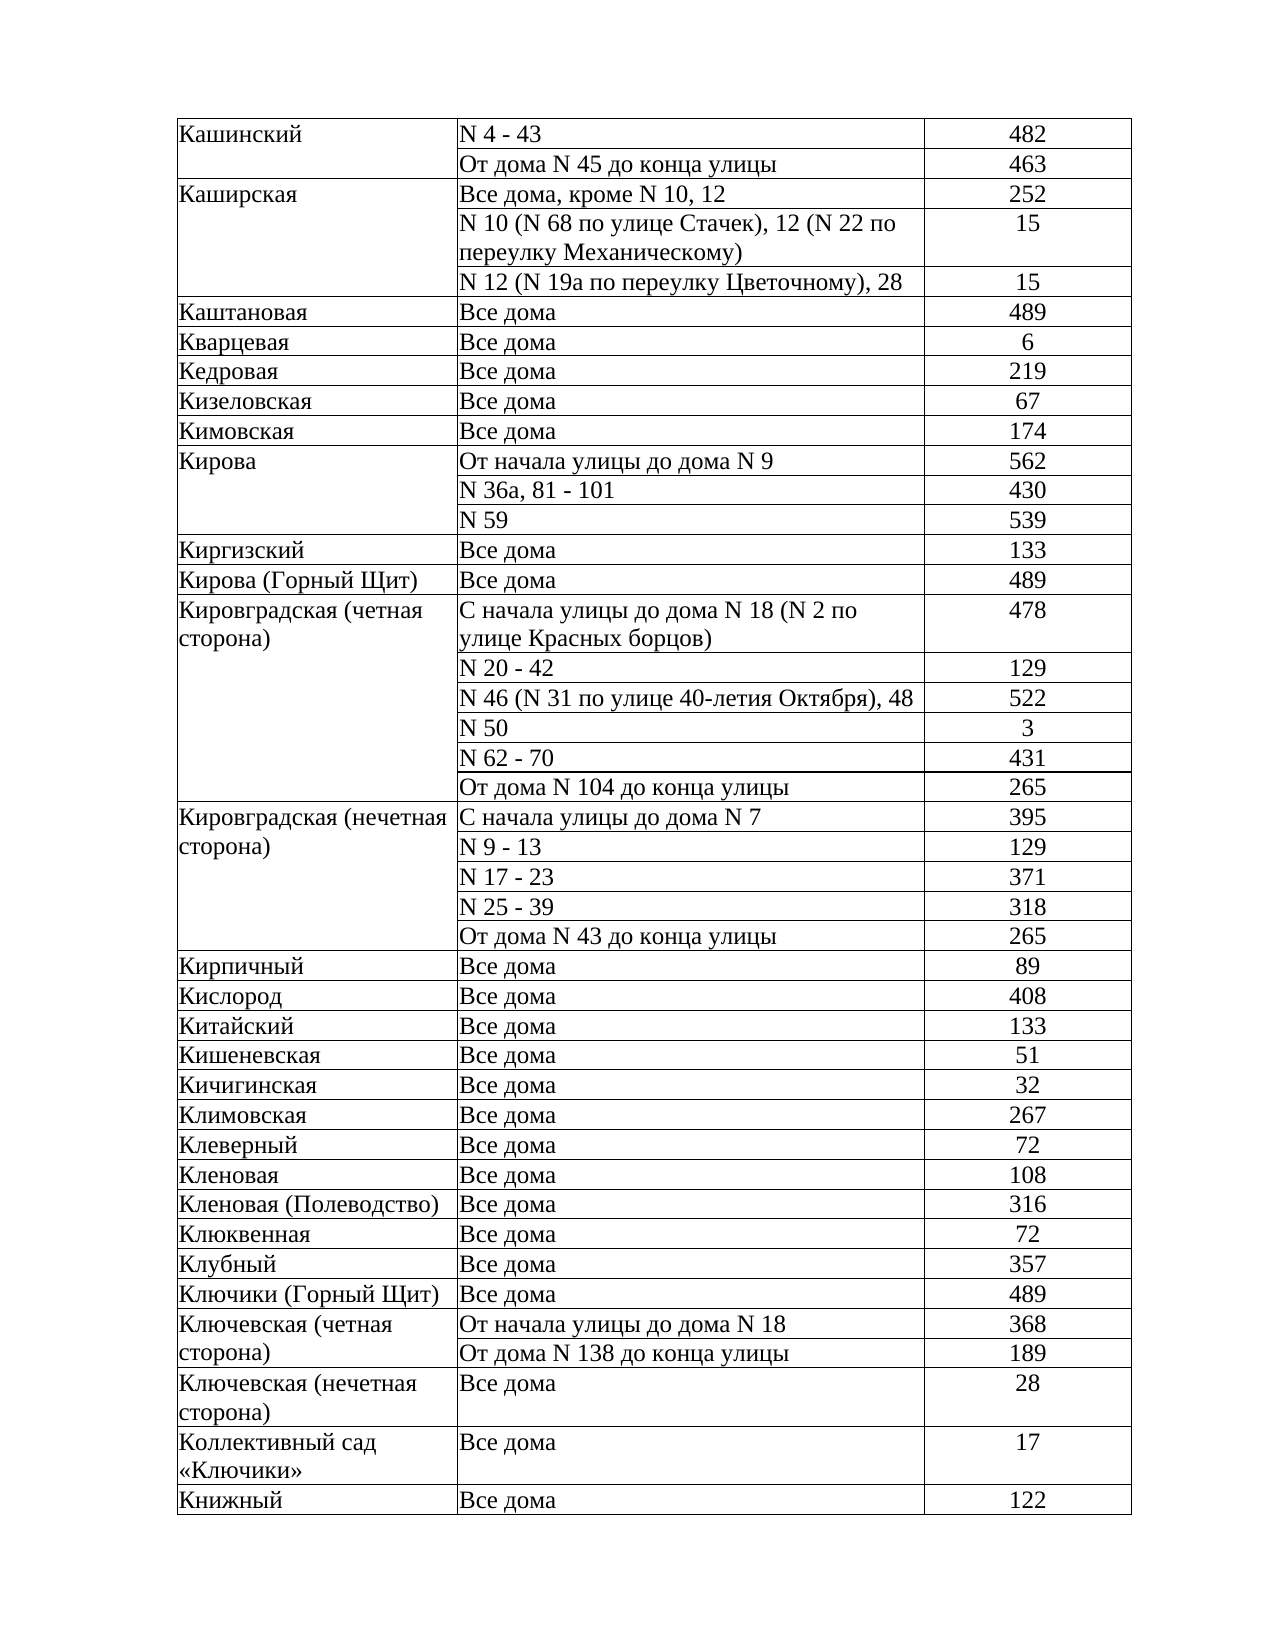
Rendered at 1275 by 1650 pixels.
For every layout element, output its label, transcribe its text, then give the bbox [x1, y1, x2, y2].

table_cell 318 [925, 892, 1131, 920]
table_cell От дома N 104 до конца улицы [458, 773, 924, 801]
table_cell N 46 (N 31 по улице 40-летия Октября), 48 [458, 683, 924, 712]
table_cell 371 [925, 862, 1131, 891]
table_cell Китайский [178, 1011, 457, 1039]
table_cell 265 [925, 773, 1131, 801]
table_cell N 20 - 42 [458, 653, 924, 682]
table_cell N 4 - 43 [458, 119, 924, 148]
table_cell Все дома [458, 386, 924, 415]
table_cell Все дома [458, 356, 924, 385]
table_cell Все дома [458, 535, 924, 564]
table_cell Кирова [178, 446, 457, 534]
table_cell Кировградская (четная сторона) [178, 595, 457, 801]
table_cell 15 [925, 209, 1131, 266]
table_cell Все дома [458, 1219, 924, 1248]
table_cell 3 [925, 713, 1131, 742]
table_cell Кимовская [178, 416, 457, 445]
table_cell 28 [925, 1368, 1131, 1426]
table_cell 265 [925, 921, 1131, 950]
table_cell Все дома [458, 1485, 924, 1514]
table_cell Все дома [458, 1160, 924, 1188]
table_cell От начала улицы до дома N 9 [458, 446, 924, 474]
table_cell N 12 (N 19а по переулку Цветочному), 28 [458, 267, 924, 296]
table_cell Ключевская (нечетная сторона) [178, 1368, 457, 1426]
table_cell Кленовая [178, 1160, 457, 1188]
table_cell Ключевская (четная сторона) [178, 1309, 457, 1367]
table_cell 522 [925, 683, 1131, 712]
table_cell От дома N 138 до конца улицы [458, 1339, 924, 1367]
table_cell 72 [925, 1130, 1131, 1159]
table_cell N 25 - 39 [458, 892, 924, 920]
table_cell От дома N 43 до конца улицы [458, 921, 924, 950]
table_cell Все дома [458, 327, 924, 355]
table_cell Все дома [458, 1190, 924, 1218]
table_cell Кашинский [178, 119, 457, 178]
table_cell Коллективный сад «Ключики» [178, 1427, 457, 1484]
table_cell 17 [925, 1427, 1131, 1484]
table_cell 431 [925, 743, 1131, 771]
table_cell Кишеневская [178, 1041, 457, 1069]
table_cell N 62 - 70 [458, 743, 924, 771]
table_cell 267 [925, 1100, 1131, 1129]
table_cell Кедровая [178, 356, 457, 385]
table_cell 6 [925, 327, 1131, 355]
table_cell Кирпичный [178, 951, 457, 980]
table_cell 129 [925, 653, 1131, 682]
table_cell 51 [925, 1041, 1131, 1069]
table_cell Все дома [458, 1011, 924, 1039]
table_cell 67 [925, 386, 1131, 415]
table_cell Все дома [458, 565, 924, 594]
table_cell 489 [925, 1279, 1131, 1308]
table_cell 478 [925, 595, 1131, 652]
table_cell N 59 [458, 505, 924, 534]
table_cell Все дома [458, 416, 924, 445]
table_cell 316 [925, 1190, 1131, 1218]
table_cell N 50 [458, 713, 924, 742]
table_cell Все дома [458, 1041, 924, 1069]
table_cell Кичигинская [178, 1070, 457, 1099]
table_cell Кленовая (Полеводство) [178, 1190, 457, 1218]
table_cell Все дома, кроме N 10, 12 [458, 179, 924, 207]
table_cell 129 [925, 832, 1131, 861]
table_cell 482 [925, 119, 1131, 148]
table_cell 72 [925, 1219, 1131, 1248]
table_cell Все дома [458, 981, 924, 1010]
table_cell 357 [925, 1249, 1131, 1278]
table_cell Все дома [458, 951, 924, 980]
table_cell Кирова (Горный Щит) [178, 565, 457, 594]
table_cell 15 [925, 267, 1131, 296]
table_cell Климовская [178, 1100, 457, 1129]
table_cell 395 [925, 802, 1131, 831]
table_cell N 36а, 81 - 101 [458, 476, 924, 504]
table_cell Все дома [458, 297, 924, 326]
table_cell 174 [925, 416, 1131, 445]
table_cell 368 [925, 1309, 1131, 1337]
table_cell N 10 (N 68 по улице Стачек), 12 (N 22 по переулку Механическому) [458, 209, 924, 266]
table_cell Каширская [178, 179, 457, 296]
table_cell 463 [925, 149, 1131, 178]
table_cell Все дома [458, 1249, 924, 1278]
table_cell 133 [925, 1011, 1131, 1039]
table_cell Все дома [458, 1100, 924, 1129]
table_cell 108 [925, 1160, 1131, 1188]
table_cell Кислород [178, 981, 457, 1010]
table_cell Все дома [458, 1130, 924, 1159]
table_cell От дома N 45 до конца улицы [458, 149, 924, 178]
table_cell N 17 - 23 [458, 862, 924, 891]
table_cell От начала улицы до дома N 18 [458, 1309, 924, 1337]
table_cell 408 [925, 981, 1131, 1010]
table_cell Кварцевая [178, 327, 457, 355]
table_cell Все дома [458, 1070, 924, 1099]
table_cell Кировградская (нечетная сторона) [178, 802, 457, 950]
table_cell 562 [925, 446, 1131, 474]
table_cell Все дома [458, 1368, 924, 1426]
table_cell Все дома [458, 1427, 924, 1484]
table_cell Клюквенная [178, 1219, 457, 1248]
table_cell 539 [925, 505, 1131, 534]
table_cell Клеверный [178, 1130, 457, 1159]
table_cell Все дома [458, 1279, 924, 1308]
table_cell 430 [925, 476, 1131, 504]
table_cell 489 [925, 297, 1131, 326]
table_cell N 9 - 13 [458, 832, 924, 861]
table_cell 89 [925, 951, 1131, 980]
table_cell Каштановая [178, 297, 457, 326]
table_cell Книжный [178, 1485, 457, 1514]
table_cell Клубный [178, 1249, 457, 1278]
table_cell 122 [925, 1485, 1131, 1514]
table_cell Ключики (Горный Щит) [178, 1279, 457, 1308]
table_cell 252 [925, 179, 1131, 207]
table_cell С начала улицы до дома N 7 [458, 802, 924, 831]
table_cell Киргизский [178, 535, 457, 564]
table_cell Кизеловская [178, 386, 457, 415]
table_cell 489 [925, 565, 1131, 594]
table_cell 189 [925, 1339, 1131, 1367]
table_cell 219 [925, 356, 1131, 385]
table_cell С начала улицы до дома N 18 (N 2 по улице Красных борцов) [458, 595, 924, 652]
table_cell 32 [925, 1070, 1131, 1099]
table_cell 133 [925, 535, 1131, 564]
